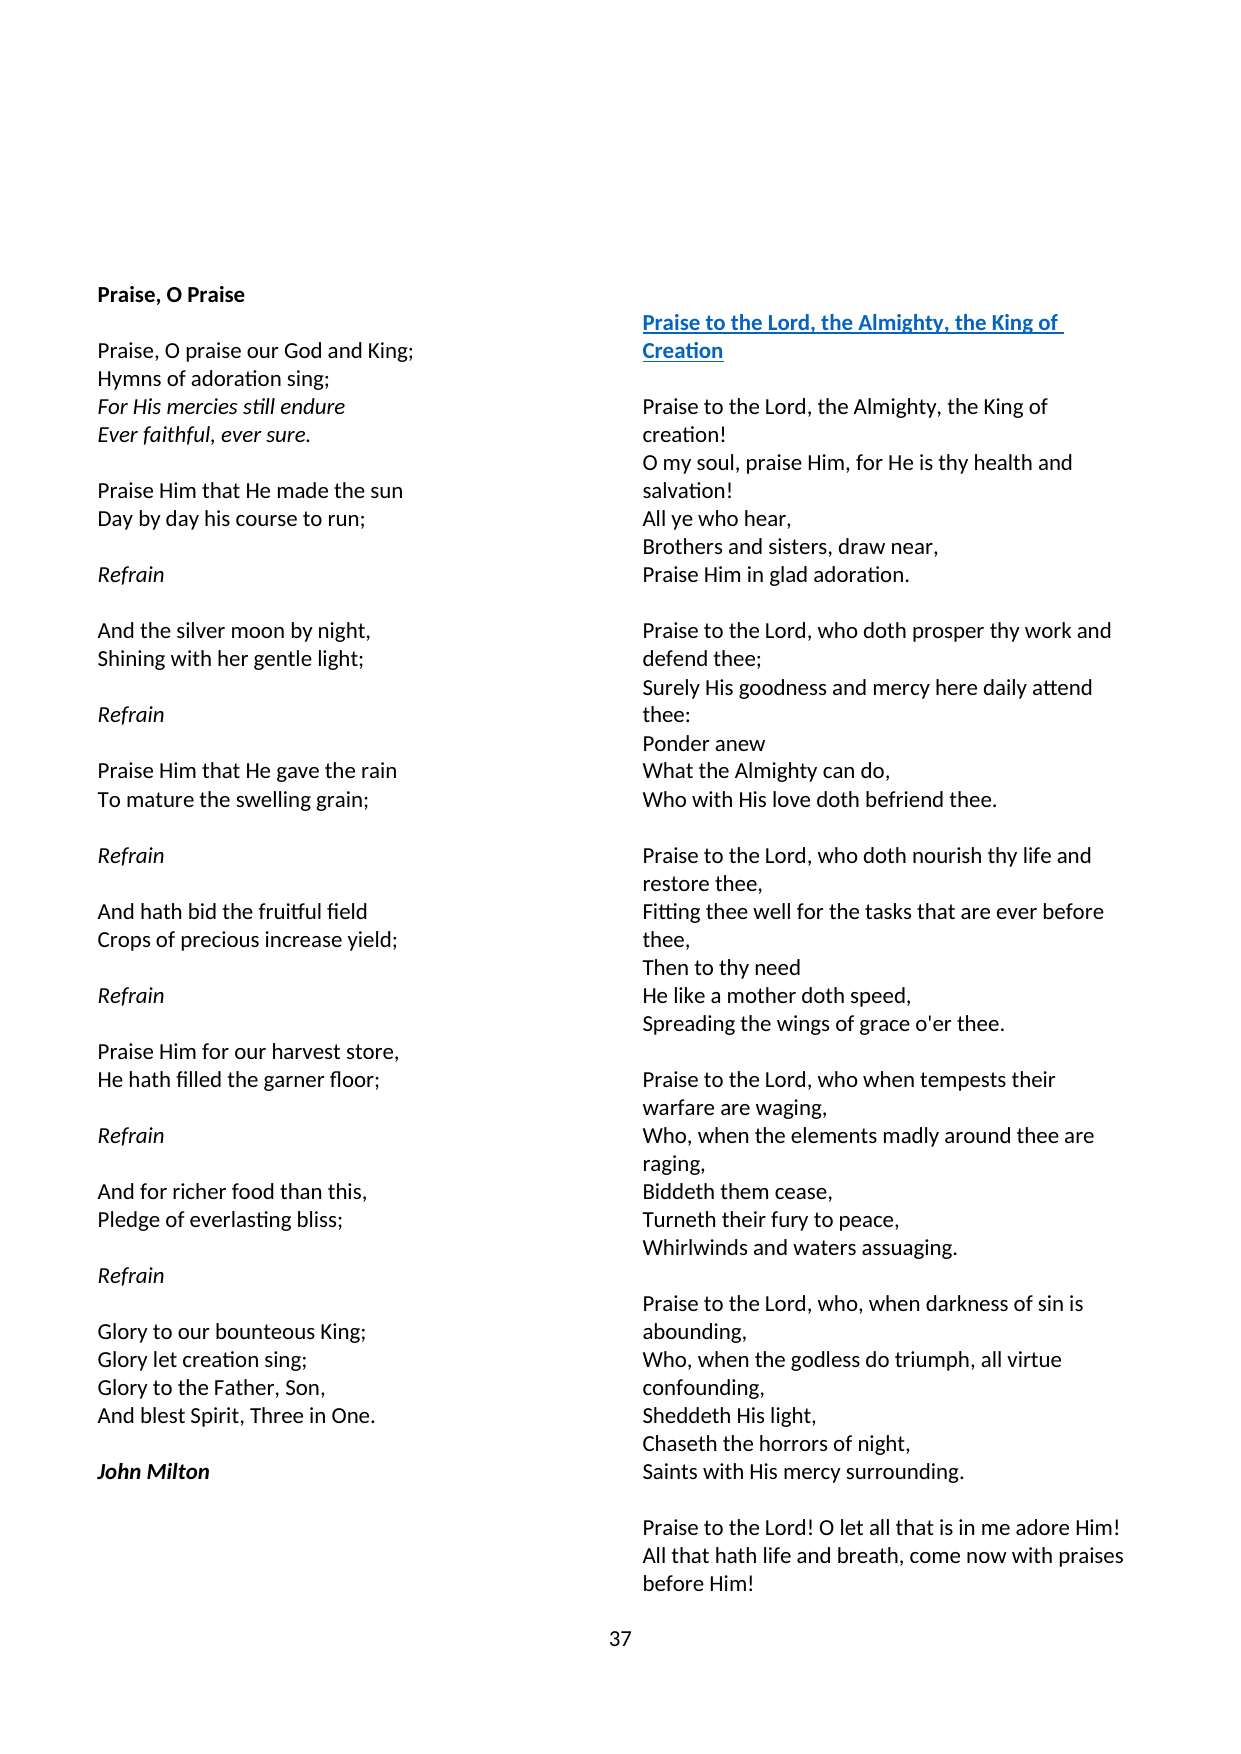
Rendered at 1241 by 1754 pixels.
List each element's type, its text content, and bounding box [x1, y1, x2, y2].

list Saints with His mercy surrounding. [642, 1457, 1128, 1485]
list O my soul, praise Him, for He is thy health and salvation! [642, 448, 1128, 504]
list Praise, O Praise [97, 280, 583, 308]
list Fitting thee well for the tasks that are ever before thee, [642, 897, 1128, 953]
list Praise Him for our harvest store, He hath filled the garner floor; [97, 1037, 583, 1093]
list Refrain [97, 813, 583, 869]
list Ponder anew [642, 729, 1128, 757]
list Praise Him that He gave the rain To mature the swelling grain; [97, 757, 583, 813]
list Praise to the Lord, who, when darkness of sin is abounding, [642, 1289, 1128, 1345]
list Who, when the elements madly around thee are raging, [642, 1121, 1128, 1177]
list Biddeth them cease, [642, 1177, 1128, 1205]
list All that hath life and breath, come now with praises before Him! [642, 1541, 1128, 1597]
list He like a mother doth speed, [642, 981, 1128, 1009]
list Praise, O praise our God and King; Hymns of adoration sing; For His mercies still endure Ever faithful, ever sure. [97, 336, 583, 448]
list Whirlwinds and waters assuaging. [642, 1233, 1128, 1261]
list Refrain [97, 1233, 583, 1289]
list And for richer food than this, Pledge of everlasting bliss; [97, 1177, 583, 1233]
list Refrain [97, 673, 583, 729]
list Turneth their fury to peace, [642, 1205, 1128, 1233]
list Chaseth the horrors of night, [642, 1429, 1128, 1457]
list Refrain [97, 1093, 583, 1149]
list And the silver moon by night, Shining with her gentle light; [97, 617, 583, 673]
list Then to thy need [642, 953, 1128, 981]
list Praise to the Lord, the Almighty, the King of Creation [642, 308, 1128, 364]
list Praise to the Lord, who doth nourish thy life and restore thee, [642, 841, 1128, 897]
list Glory to our bounteous King; Glory let creation sing; Glory to the Father, Son, And blest Spirit, Three in One. [97, 1317, 583, 1429]
list Praise Him that He made the sun Day by day his course to run; [97, 476, 583, 532]
list Praise to the Lord, who doth prosper thy work and defend thee; [642, 617, 1128, 673]
list Spreading the wings of grace o'er thee. [642, 1009, 1128, 1037]
list Praise to the Lord! O let all that is in me adore Him! [642, 1513, 1128, 1541]
list Who, when the godless do triumph, all virtue confounding, [642, 1345, 1128, 1401]
list All ye who hear, [642, 504, 1128, 532]
list Surely His goodness and mercy here daily attend thee: [642, 673, 1128, 729]
list John Milton [97, 1457, 583, 1485]
list Praise to the Lord, who when tempests their warfare are waging, [642, 1065, 1128, 1121]
list Praise to the Lord, the Almighty, the King of creation! [642, 392, 1128, 448]
list What the Almighty can do, [642, 757, 1128, 785]
list Refrain [97, 532, 583, 588]
list Refrain [97, 953, 583, 1009]
list And hath bid the fruitful field Crops of precious increase yield; [97, 897, 583, 953]
list Praise Him in glad adoration. [642, 561, 1128, 588]
list Who with His love doth befriend thee. [642, 785, 1128, 813]
list Brothers and sisters, draw near, [642, 532, 1128, 561]
list Sheddeth His light, [642, 1401, 1128, 1429]
